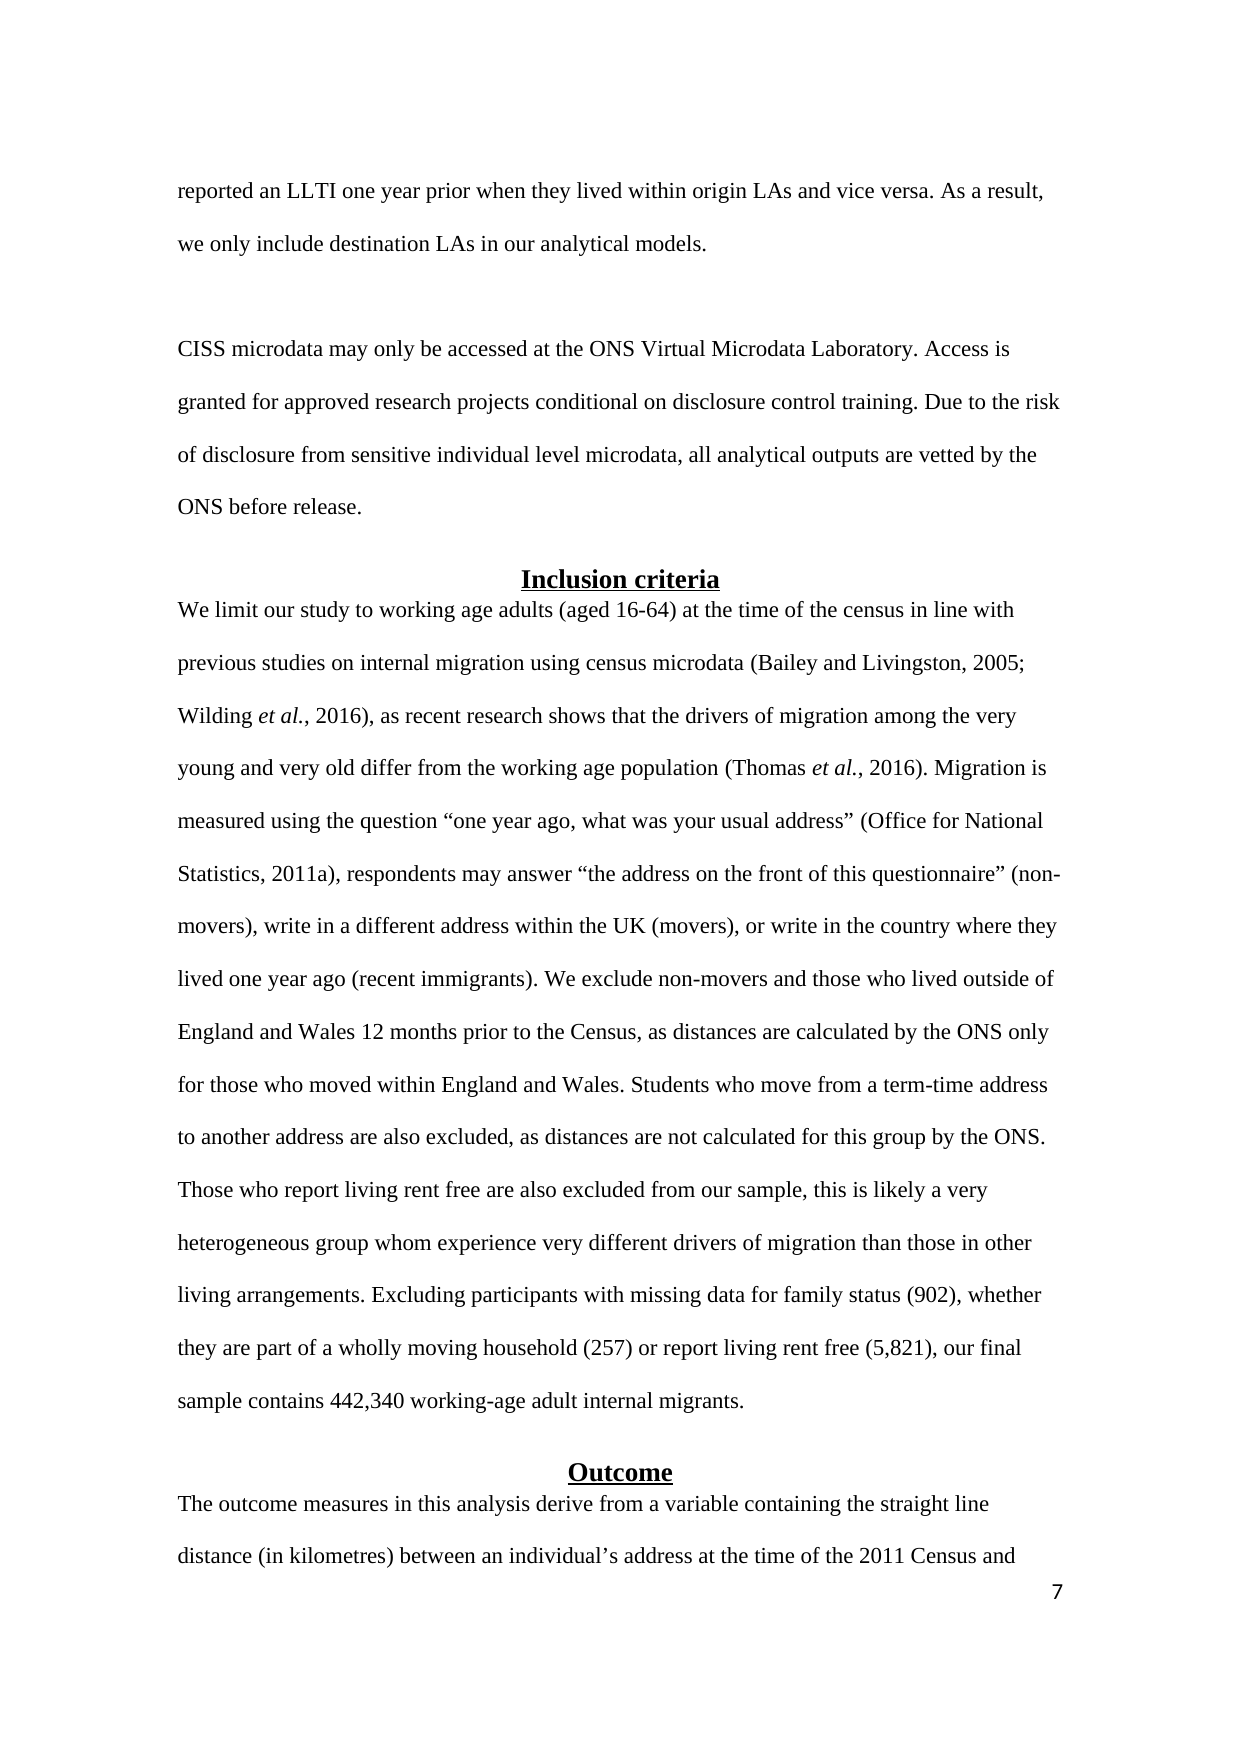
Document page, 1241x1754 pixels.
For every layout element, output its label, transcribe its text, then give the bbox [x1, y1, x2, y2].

text We limit our study to working age adults (aged 16-64) at the time of the census in line with previous studies on internal migration using census microdata (Bailey and Livingston, 2005; Wilding et al., 2016), as recent research shows that the drivers of migration among the very young and very old differ from the working age population (Thomas et al., 2016). Migration is measured using the question “one year ago, what was your usual address” (Office for National Statistics, 2011a), respondents may answer “the address on the front of this questionnaire” (non-movers), write in a different address within the UK (movers), or write in the country where they lived one year ago (recent immigrants). We exclude non-movers and those who lived outside of England and Wales 12 months prior to the Census, as distances are calculated by the ONS only for those who moved within England and Wales. Students who move from a term-time address to another address are also excluded, as distances are not calculated for this group by the ONS. Those who report living rent free are also excluded from our sample, this is likely a very heterogeneous group whom experience very different drivers of migration than those in other living arrangements. Excluding participants with missing data for family status (902), whether they are part of a wholly moving household (257) or report living rent free (5,821), our final sample contains 442,340 working-age adult internal migrants. [177, 596, 1063, 1413]
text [177, 1490, 1063, 1569]
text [177, 177, 1063, 256]
subtitle Outcome [177, 1456, 1063, 1487]
subtitle Inclusion criteria [177, 563, 1063, 594]
text CISS microdata may only be accessed at the ONS Virtual Microdata Laboratory. Access is granted for approved research projects conditional on disclosure control training. Due to the risk of disclosure from sensitive individual level microdata, all analytical outputs are vetted by the ONS before release. [177, 335, 1063, 520]
